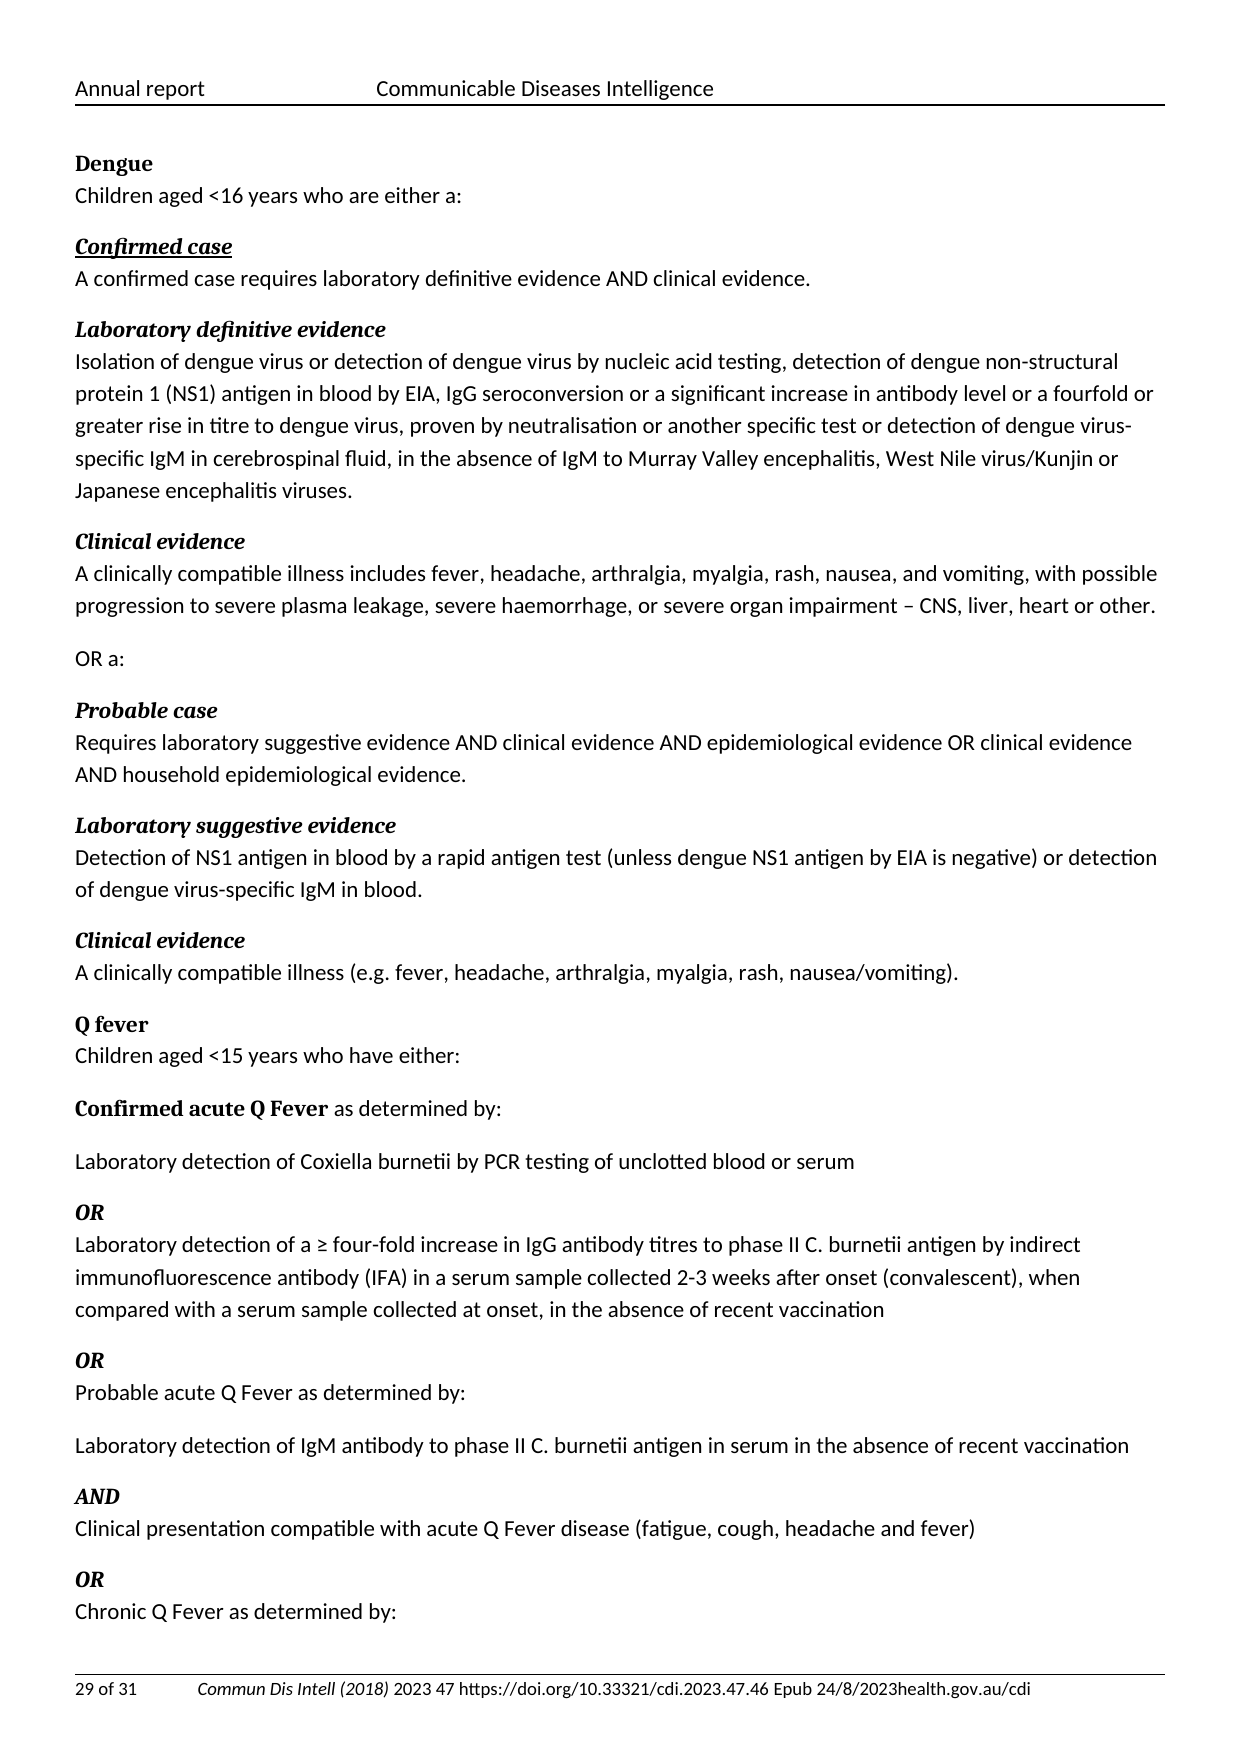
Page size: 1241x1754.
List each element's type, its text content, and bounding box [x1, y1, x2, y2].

text Chronic Q Fever as determined by: [75, 1597, 1165, 1626]
subtitle Q fever [75, 1011, 1165, 1038]
subtitle OR [75, 1567, 1165, 1594]
text A clinically compatible illness includes fever, headache, arthralgia, myalgia, rash, nausea, and vomiting, with possible progression to severe plasma leakage, severe haemorrhage, or severe organ impairment – CNS, liver, heart or other. [75, 559, 1165, 619]
text Detection of NS1 antigen in blood by a rapid antigen test (unless dengue NS1 antigen by EIA is negative) or detection of dengue virus-specific IgM in blood. [75, 843, 1165, 903]
subtitle Laboratory suggestive evidence [75, 813, 1165, 839]
subtitle OR [75, 1348, 1165, 1374]
text Laboratory detection of a ≥ four-fold increase in IgG antibody titres to phase II C. burnetii antigen by indirect immunofluorescence antibody (IFA) in a serum sample collected 2-3 weeks after onset (convalescent), when compared with a serum sample collected at onset, in the absence of recent vaccination [75, 1230, 1165, 1323]
text Children aged <15 years who have either: [75, 1041, 1165, 1069]
text Requires laboratory suggestive evidence AND clinical evidence AND epidemiological evidence OR clinical evidence AND household epidemiological evidence. [75, 728, 1165, 788]
subtitle Confirmed case [75, 234, 1165, 260]
text Confirmed acute Q Fever as determined by: [75, 1094, 1165, 1122]
subtitle Dengue [75, 151, 1165, 177]
text OR a: [75, 644, 1165, 672]
text Probable acute Q Fever as determined by: [75, 1378, 1165, 1406]
subtitle Clinical evidence [75, 928, 1165, 954]
subtitle OR [75, 1200, 1165, 1227]
subtitle Clinical evidence [75, 529, 1165, 555]
text Clinical presentation compatible with acute Q Fever disease (fatigue, cough, headache and fever) [75, 1514, 1165, 1542]
text Laboratory detection of IgM antibody to phase II C. burnetii antigen in serum in the absence of recent vaccination [75, 1431, 1165, 1459]
subtitle Laboratory definitive evidence [75, 317, 1165, 343]
text A clinically compatible illness (e.g. fever, headache, arthralgia, myalgia, rash, nausea/vomiting). [75, 958, 1165, 986]
text A confirmed case requires laboratory definitive evidence AND clinical evidence. [75, 264, 1165, 292]
text Isolation of dengue virus or detection of dengue virus by nucleic acid testing, detection of dengue non-structural protein 1 (NS1) antigen in blood by EIA, IgG seroconversion or a significant increase in antibody level or a fourfold or greater rise in titre to dengue virus, proven by neutralisation or another specific test or detection of dengue virus-specific IgM in cerebrospinal fluid, in the absence of IgM to Murray Valley encephalitis, West Nile virus/Kunjin or Japanese encephalitis viruses. [75, 347, 1165, 504]
subtitle AND [75, 1484, 1165, 1510]
text Laboratory detection of Coxiella burnetii by PCR testing of unclotted blood or serum [75, 1147, 1165, 1175]
text Children aged <16 years who are either a: [75, 181, 1165, 209]
subtitle Probable case [75, 697, 1165, 724]
